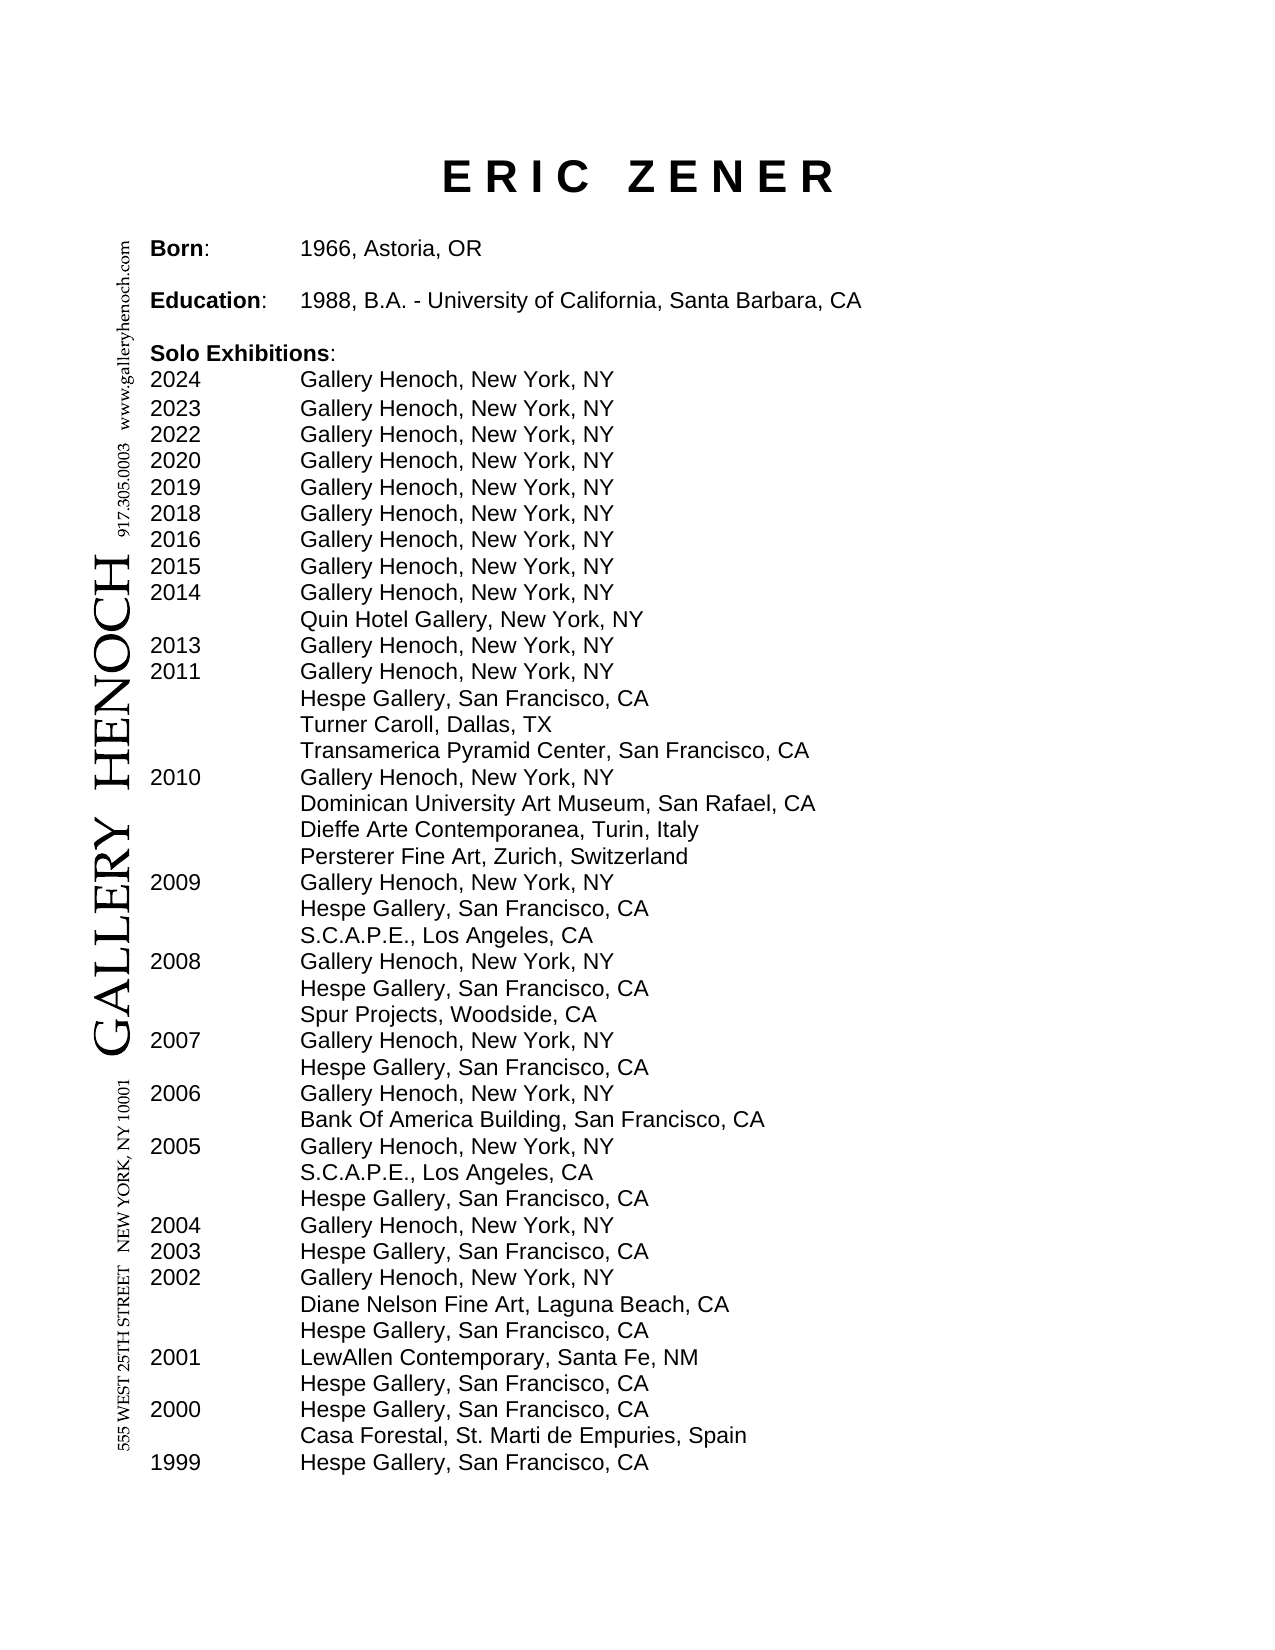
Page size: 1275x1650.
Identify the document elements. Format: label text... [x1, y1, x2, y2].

text Turner Caroll, Dallas, TX [150, 711, 1125, 737]
text Born: 1966, Astoria, OR [150, 211, 1125, 261]
text Dieffe Arte Contemporanea, Turin, Italy Persterer Fine Art, Zurich, Switzerland 2009 Gallery Henoch, New York, NY Hespe Gallery, San Francisco, CA [150, 816, 1125, 922]
text E R I C Z E N E R [150, 150, 1125, 203]
text 2015 Gallery Henoch, New York, NY [150, 553, 1125, 579]
text S.C.A.P.E., Los Angeles, CA [150, 922, 1125, 948]
text Solo Exhibitions: [150, 340, 1125, 366]
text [150, 1238, 1125, 1475]
text 2013 Gallery Henoch, New York, NY [150, 632, 1125, 658]
text 2024 Gallery Henoch, New York, NY [150, 366, 1125, 393]
text 2019 Gallery Henoch, New York, NY [150, 474, 1125, 500]
text 2016 Gallery Henoch, New York, NY [150, 526, 1125, 553]
text 2008 Gallery Henoch, New York, NY Hespe Gallery, San Francisco, CA Spur Projects, Woodside, CA 2007 Gallery Henoch, New York, NY Hespe Gallery, San Francisco, CA 2006 Gallery Henoch, New York, NY Bank Of America Building, San Francisco, CA 2005 Gallery Henoch, New York, NY S.C.A.P.E., Los Angeles, CA Hespe Gallery, San Francisco, CA 2004 Gallery Henoch, New York, NY [150, 948, 1125, 1238]
text 2022 Gallery Henoch, New York, NY 2020 Gallery Henoch, New York, NY [150, 421, 1125, 474]
text 2014 Gallery Henoch, New York, NY [150, 579, 1125, 606]
text Education: 1988, B.A. - University of California, Santa Barbara, CA [150, 287, 1125, 313]
text 2011 Gallery Henoch, New York, NY Hespe Gallery, San Francisco, CA [150, 658, 1125, 711]
text 2023 Gallery Henoch, New York, NY [150, 395, 1200, 421]
text Quin Hotel Gallery, New York, NY [150, 606, 1125, 632]
text 2018 Gallery Henoch, New York, NY [150, 500, 1125, 526]
text Transamerica Pyramid Center, San Francisco, CA 2010 Gallery Henoch, New York, NY Dominican University Art Museum, San Rafael, CA [150, 737, 1125, 816]
